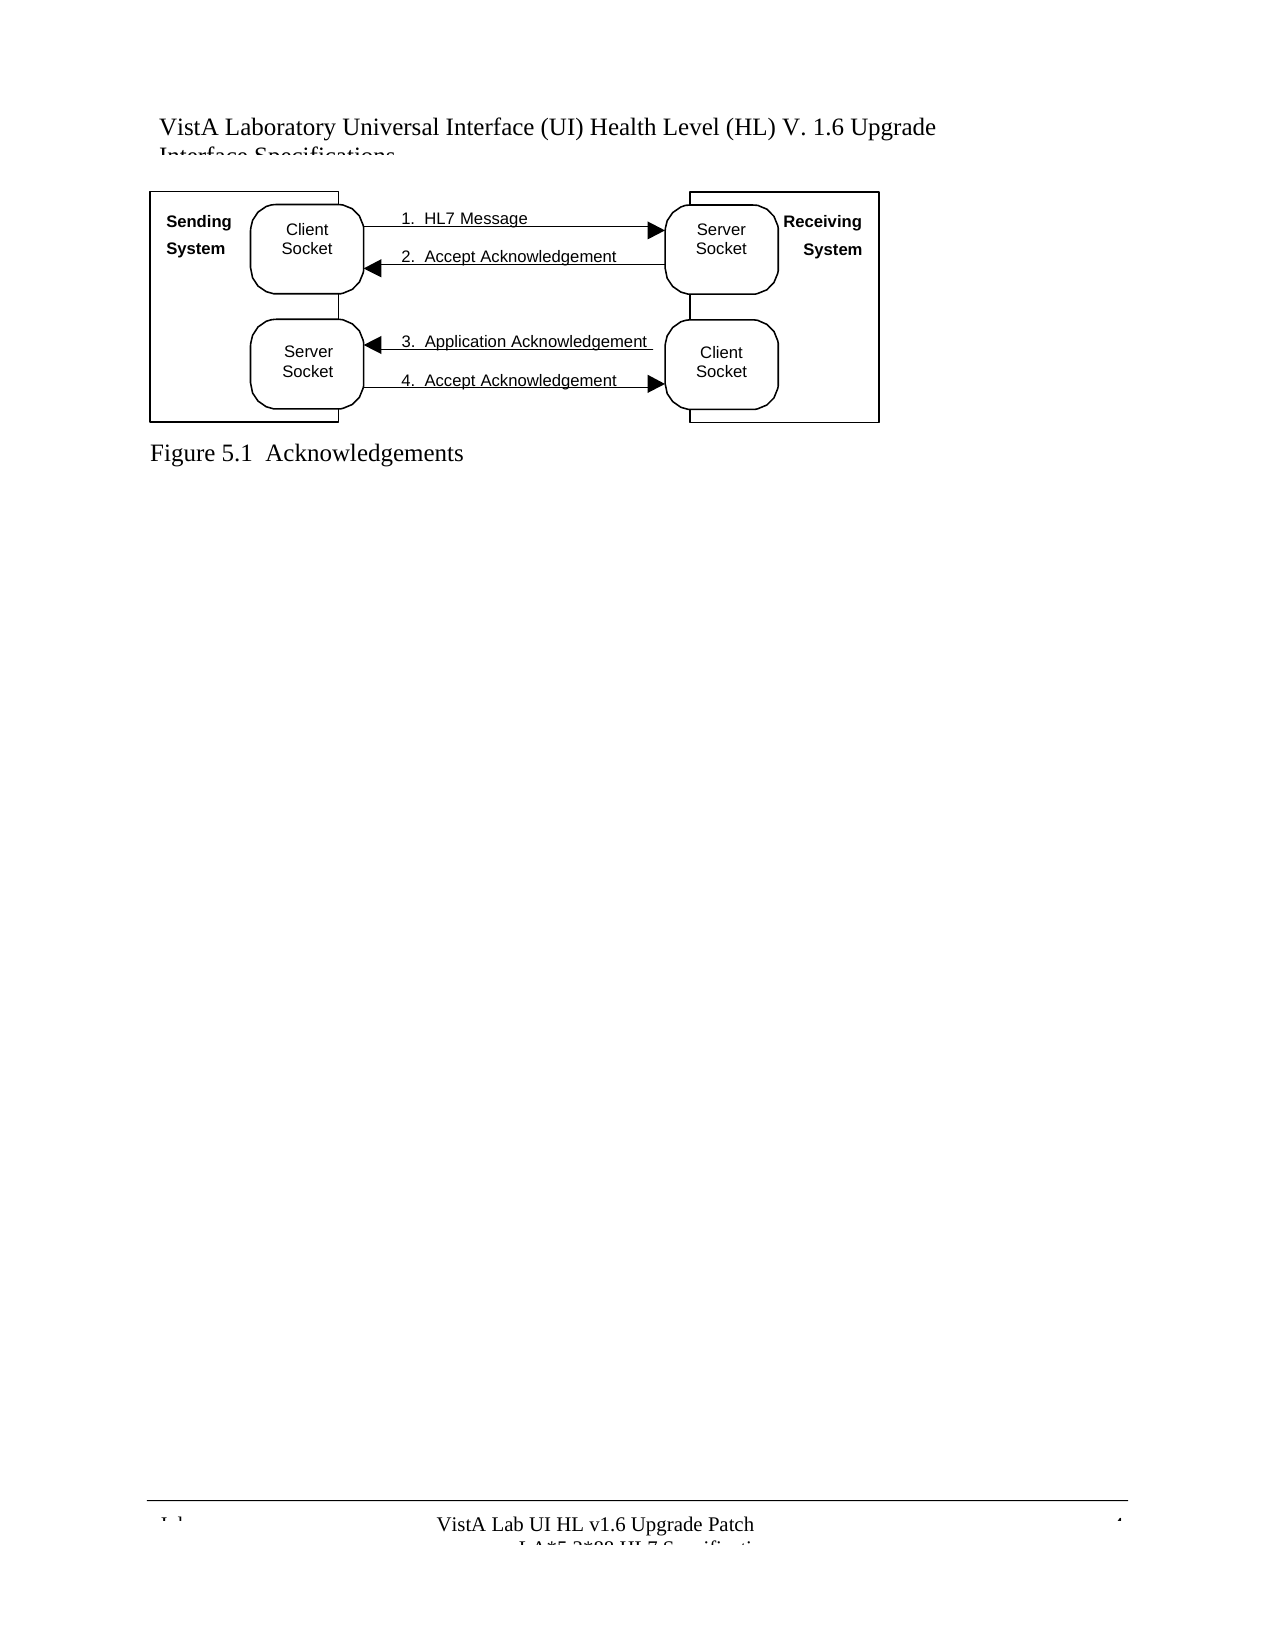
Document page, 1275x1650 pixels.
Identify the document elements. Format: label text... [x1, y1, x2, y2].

text Sending System [166, 211, 234, 258]
text Server Socket [281, 342, 333, 381]
text Figure 5.1 Acknowledgements [150, 438, 1185, 467]
text 4. Accept Acknowledgement [364, 370, 665, 389]
text Receiving System [783, 212, 865, 259]
text Client Socket [281, 219, 334, 258]
text Client Socket [696, 342, 749, 381]
text 1. HL7 Message [363, 209, 665, 228]
text 2. Accept Acknowledgement [381, 247, 665, 264]
text 3. Application Acknowledgement [381, 332, 665, 351]
text Server Socket [696, 219, 749, 258]
